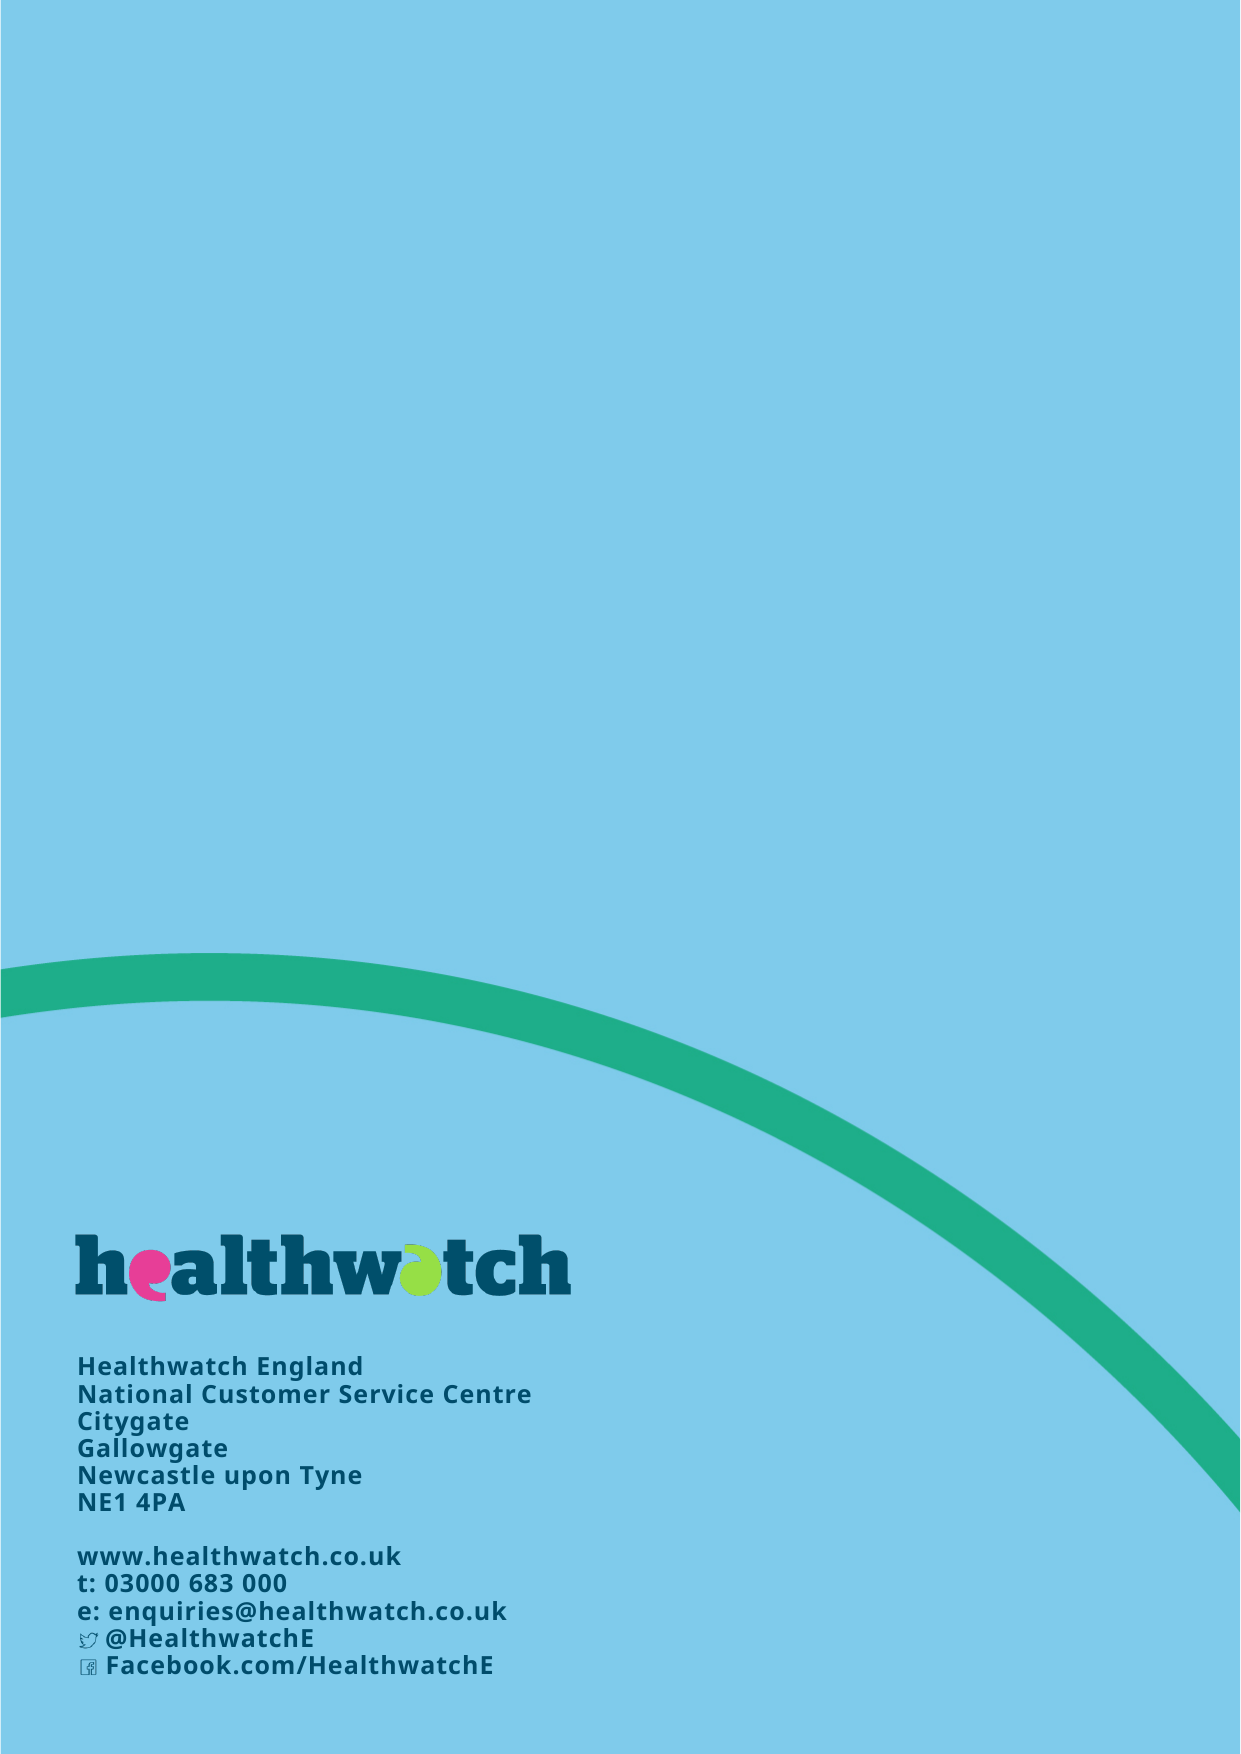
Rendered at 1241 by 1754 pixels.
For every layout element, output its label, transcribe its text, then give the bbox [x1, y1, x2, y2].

picture [0, 0, 1241, 1754]
text NE1 4PA [77, 1490, 1163, 1517]
text @HealthwatchE [77, 1625, 1163, 1652]
text Newcastle upon Tyne [77, 1463, 1163, 1490]
text e: enquiries@healthwatch.co.uk [77, 1598, 1163, 1625]
text National Customer Service Centre [77, 1382, 1163, 1409]
text www.healthwatch.co.uk [77, 1544, 1163, 1571]
text Gallowgate [77, 1436, 1163, 1463]
text Facebook.com/HealthwatchE [77, 1652, 1163, 1679]
text t: 03000 683 000 [77, 1571, 1163, 1598]
text Healthwatch England [77, 1352, 1163, 1382]
text Citygate [77, 1409, 1163, 1436]
